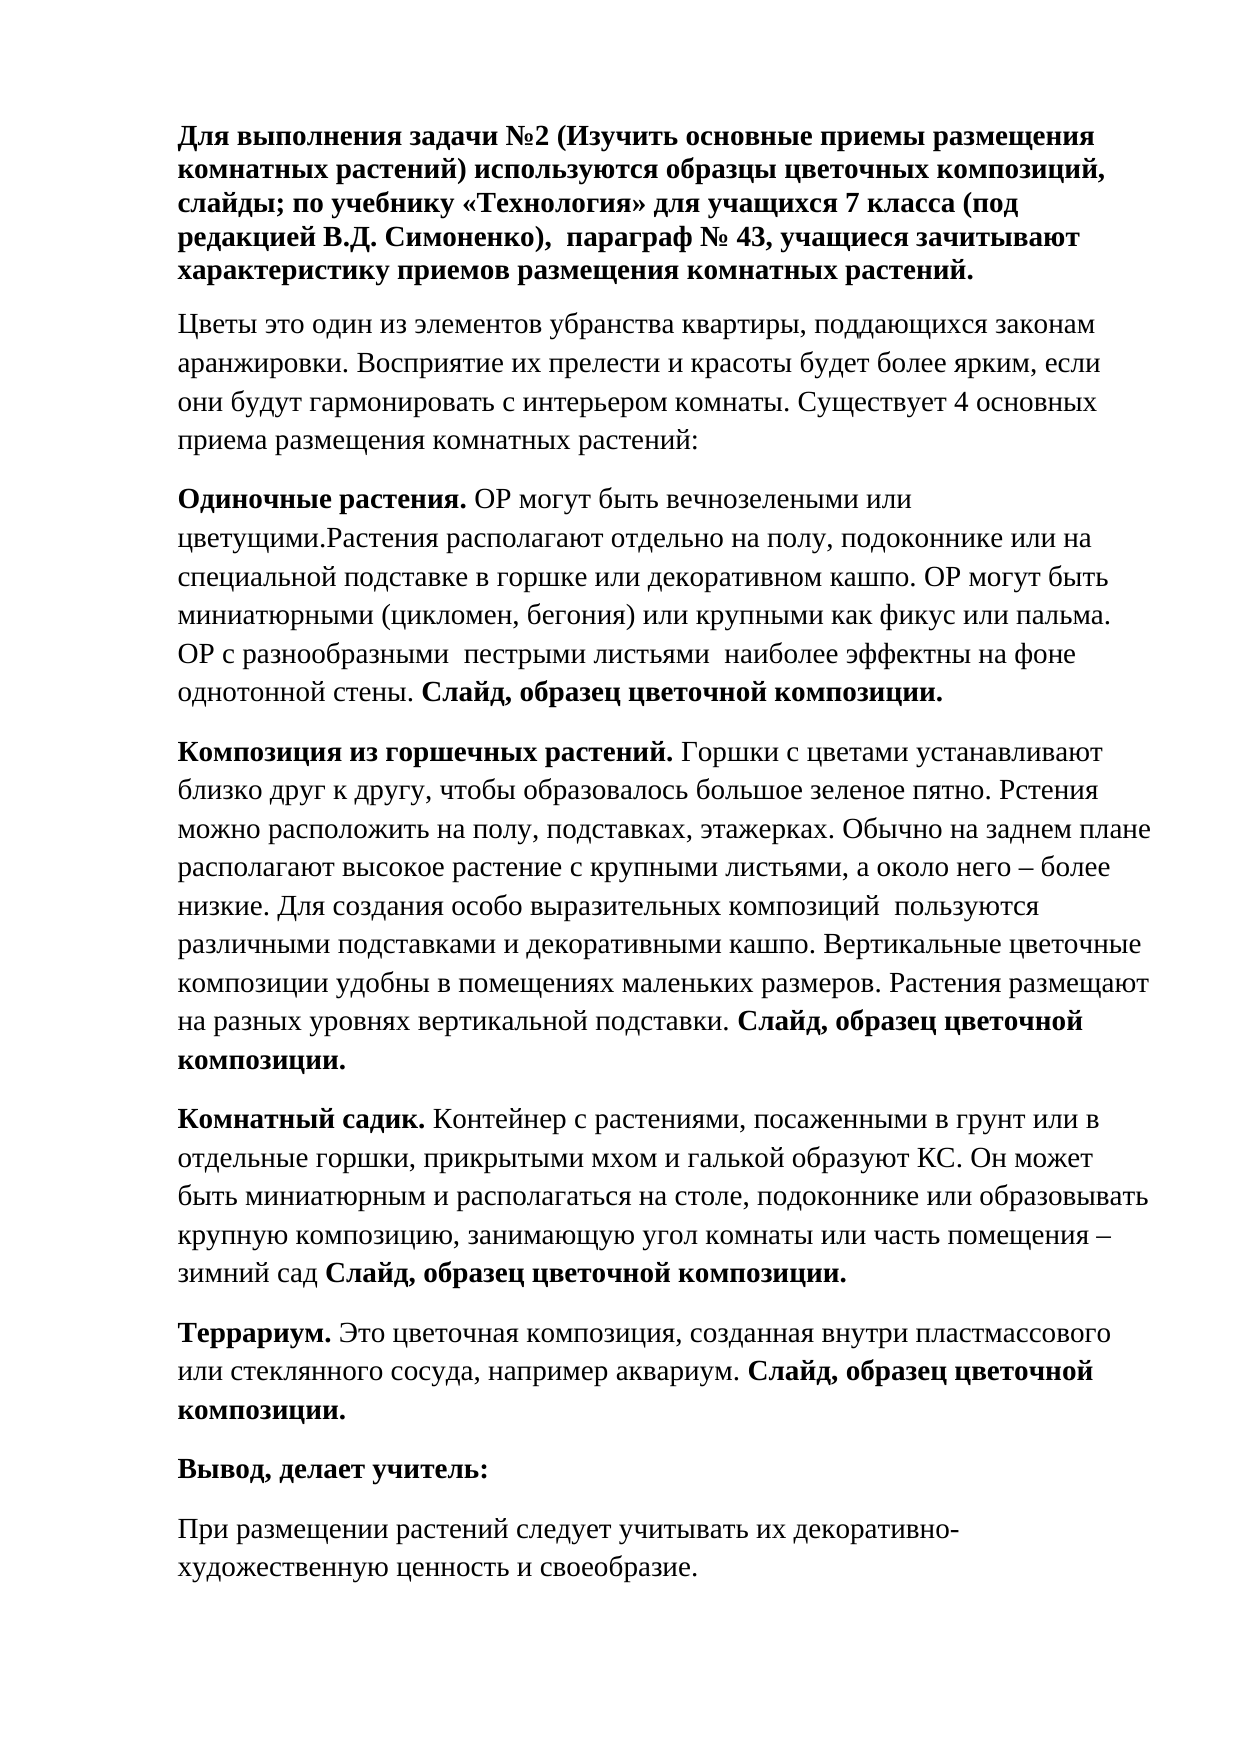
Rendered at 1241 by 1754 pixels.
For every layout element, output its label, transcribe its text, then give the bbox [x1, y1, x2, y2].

text Комнатный садик. Контейнер с растениями, посаженными в грунт или в отдельные горшки, прикрытыми мхом и галькой образуют КС. Он может быть миниатюрным и располагаться на столе, подоконнике или образовывать крупную композицию, занимающую угол комнаты или часть помещения – зимний сад Слайд, образец цветочной композиции. [177, 1101, 1152, 1289]
text Террариум. Это цветочная композиция, созданная внутри пластмассового или стеклянного сосуда, например аквариум. Слайд, образец цветочной композиции. [177, 1315, 1152, 1426]
text Вывод, делает учитель: [177, 1451, 1152, 1485]
text Одиночные растения. ОР могут быть вечнозелеными или цветущими.Растения располагают отдельно на полу, подоконнике или на специальной подставке в горшке или декоративном кашпо. ОР могут быть миниатюрными (цикломен, бегония) или крупными как фикус или пальма. ОР с разнообразными пестрыми листьями наиболее эффектны на фоне однотонной стены. Слайд, образец цветочной композиции. [177, 482, 1152, 708]
text Цветы это один из элементов убранства квартиры, поддающихся законам аранжировки. Восприятие их прелести и красоты будет более ярким, если они будут гармонировать с интерьером комнаты. Существует 4 основных приема размещения комнатных растений: [177, 307, 1152, 456]
text Для выполнения задачи №2 (Изучить основные приемы размещения комнатных растений) используются образцы цветочных композиций, слайды; по учебнику «Технология» для учащихся 7 класса (под редакцией В.Д. Симоненко), параграф № 43, учащиеся зачитывают характеристику приемов размещения комнатных растений. [177, 118, 1152, 286]
text При размещении растений следует учитывать их декоративно-художественную ценность и своеобразие. [177, 1511, 1152, 1583]
text Композиция из горшечных растений. Горшки с цветами устанавливают близко друг к другу, чтобы образовалось большое зеленое пятно. Рстения можно расположить на полу, подставках, этажерках. Обычно на заднем плане располагают высокое растение с крупными листьями, а около него – более низкие. Для создания особо выразительных композиций пользуются различными подставками и декоративными кашпо. Вертикальные цветочные композиции удобны в помещениях маленьких размеров. Растения размещают на разных уровнях вертикальной подставки. Слайд, образец цветочной композиции. [177, 734, 1152, 1076]
